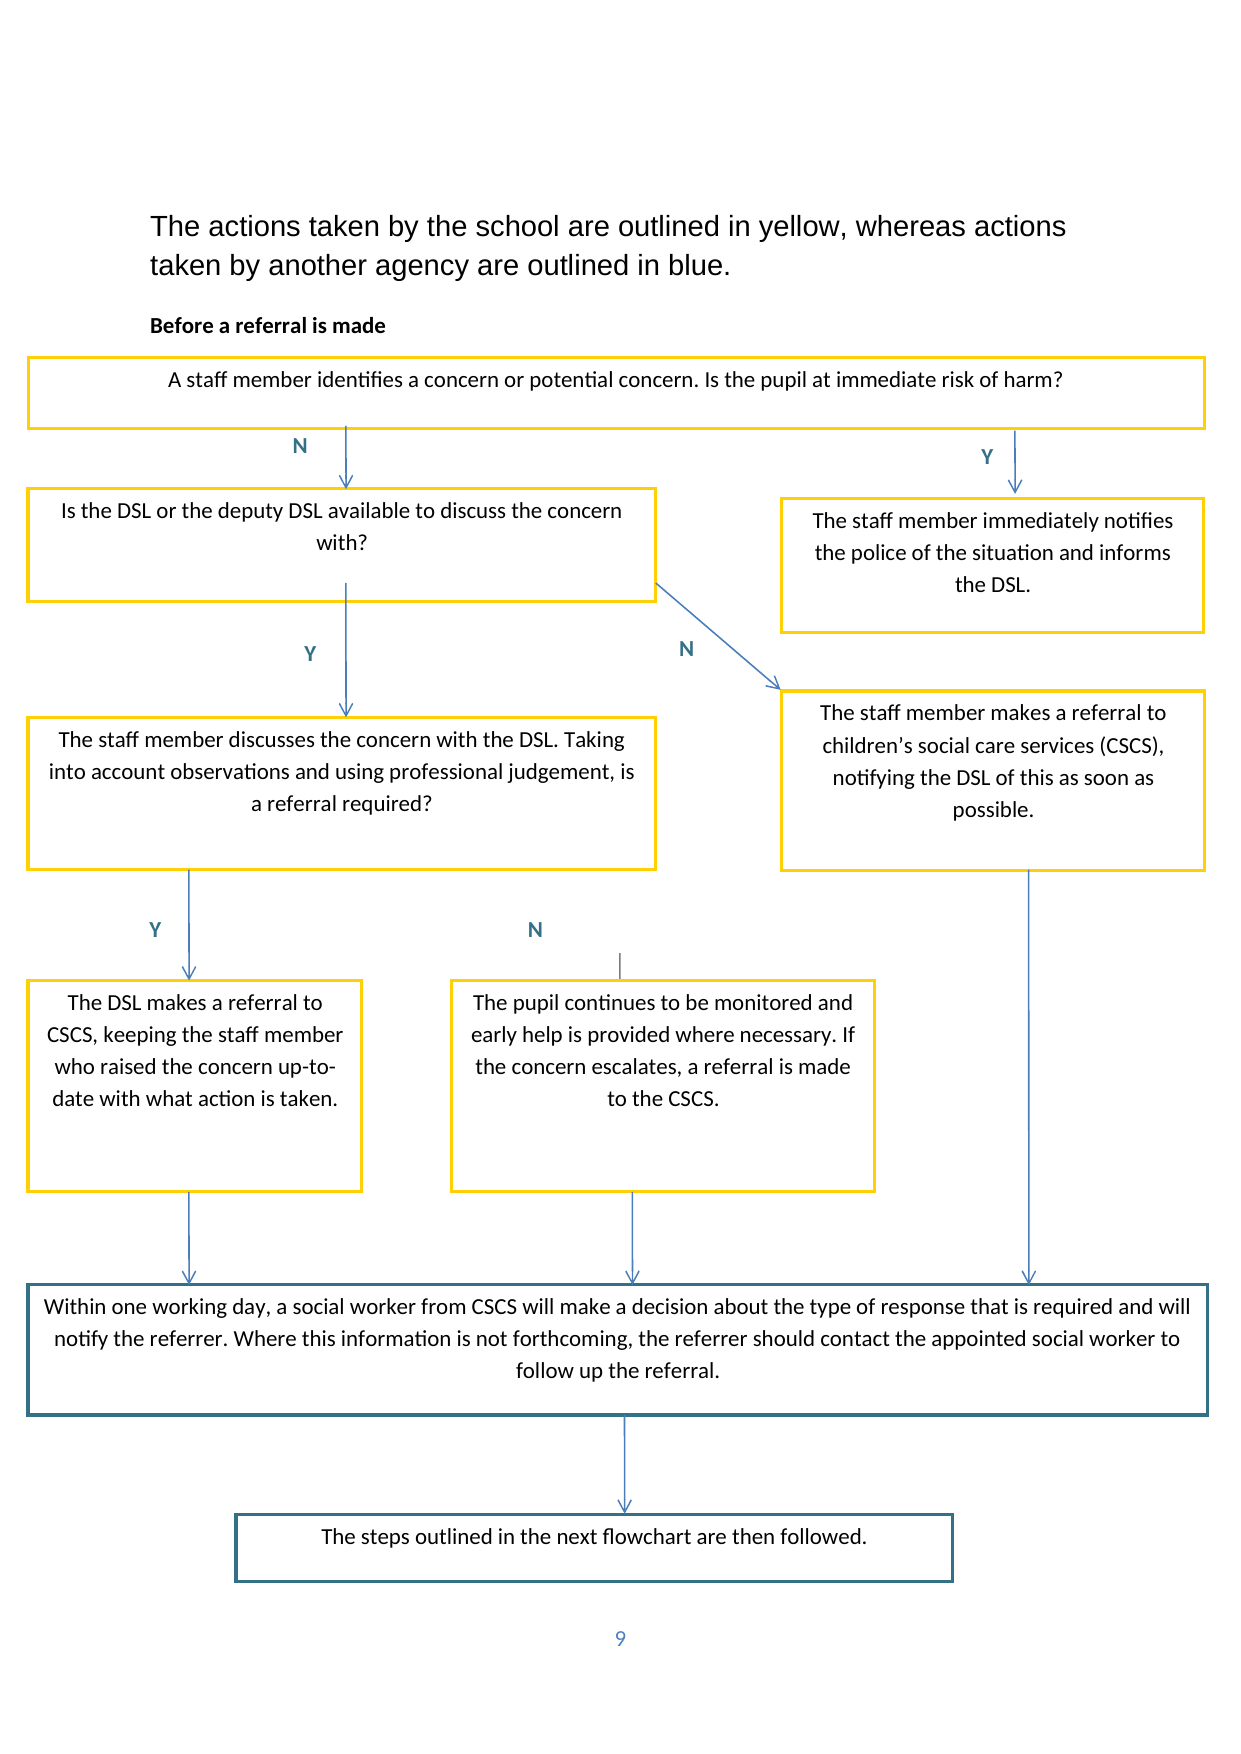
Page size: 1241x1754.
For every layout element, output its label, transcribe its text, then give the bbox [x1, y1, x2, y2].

text The actions taken by the school are outlined in yellow, whereas actions taken by another agency are outlined in blue. [150, 209, 1090, 281]
text Before a referral is made [150, 311, 1090, 339]
